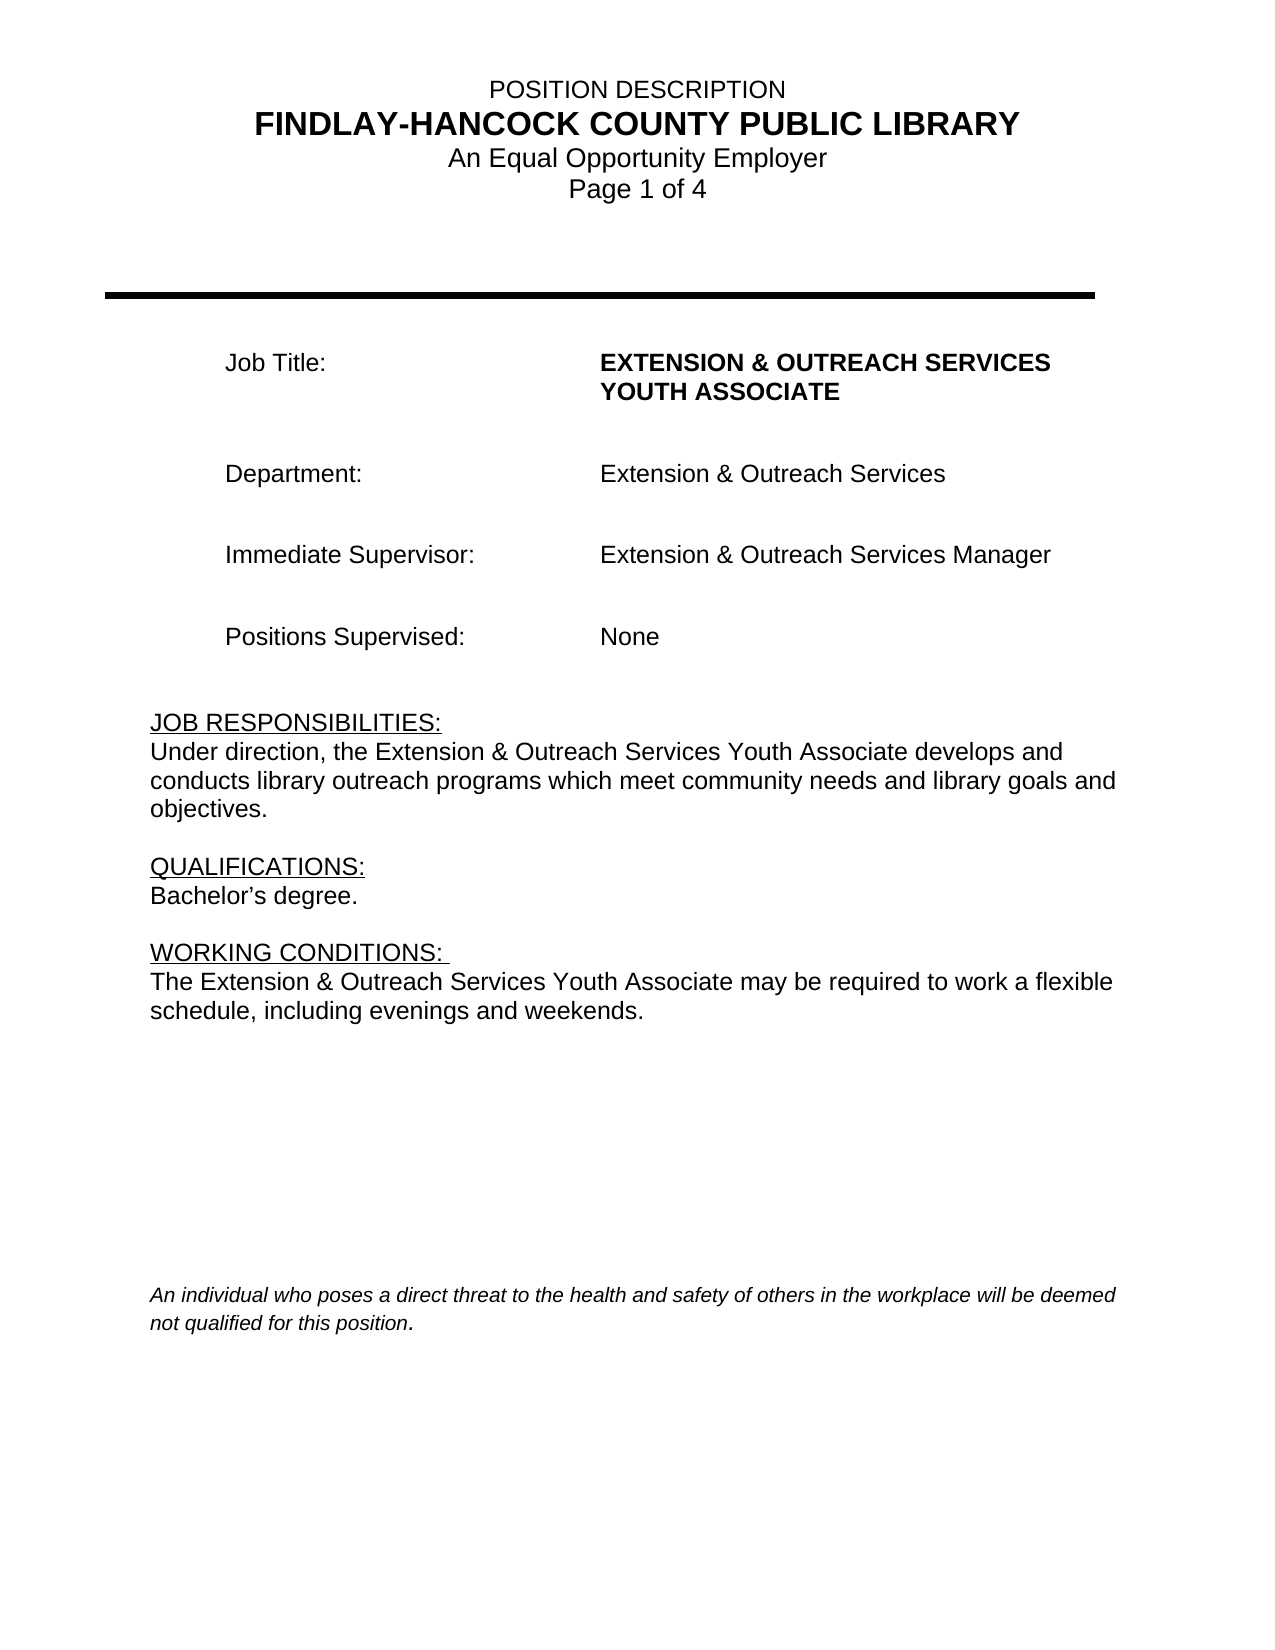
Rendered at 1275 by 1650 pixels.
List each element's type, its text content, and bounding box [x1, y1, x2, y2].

text An individual who poses a direct threat to the health and safety of others in the workplace will be deemed not qualified for this position. [150, 1283, 1125, 1336]
text Job Title: EXTENSION & OUTREACH SERVICES YOUTH ASSOCIATE [225, 348, 1125, 406]
title POSITION DESCRIPTION [150, 75, 1125, 104]
subtitle An Equal Opportunity Employer [150, 142, 1125, 173]
subtitle FINDLAY-HANCOCK COUNTY PUBLIC LIBRARY [150, 104, 1125, 142]
text Bachelor’s degree. [150, 881, 1125, 909]
text The Extension & Outreach Services Youth Associate may be required to work a flexible schedule, including evenings and weekends. [150, 967, 1125, 1024]
text Under direction, the Extension & Outreach Services Youth Associate develops and conducts library outreach programs which meet community needs and library goals and objectives. [150, 737, 1125, 823]
text Department: Extension & Outreach Services [150, 459, 1125, 487]
text Positions Supervised: None [150, 622, 1125, 651]
subtitle JOB RESPONSIBILITIES: [150, 708, 1125, 737]
subtitle Page 1 of 4 [150, 173, 1125, 205]
text WORKING CONDITIONS: [150, 938, 1125, 967]
text QUALIFICATIONS: [150, 852, 1125, 881]
text Immediate Supervisor: Extension & Outreach Services Manager [150, 540, 1125, 569]
